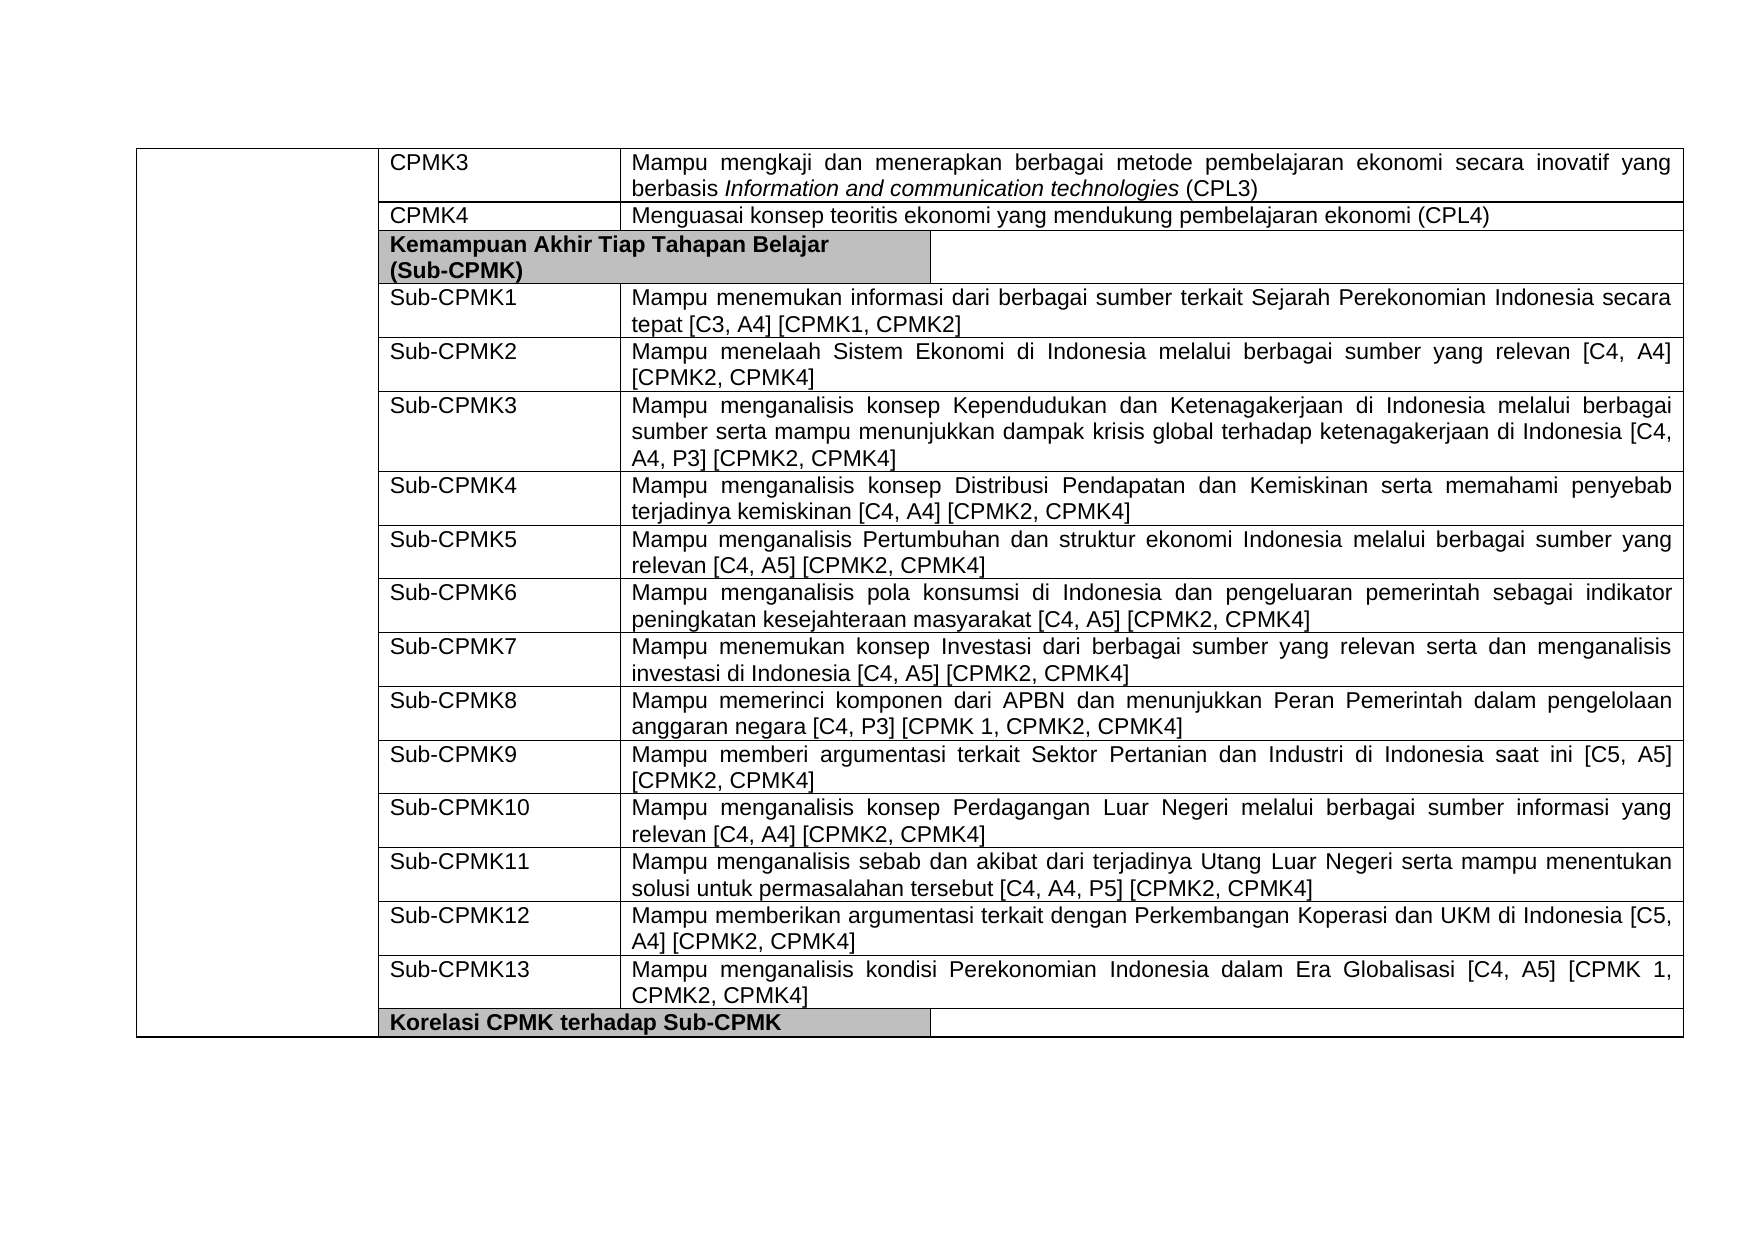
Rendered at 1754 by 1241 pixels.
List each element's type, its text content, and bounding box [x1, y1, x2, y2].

table_cell Mampu memerinci komponen dari APBN dan menunjukkan Peran Pemerintah dalam pengelolaan anggaran negara [C4, P3] [CPMK 1, CPMK2, CPMK4] [621, 687, 1683, 739]
table_cell Mampu menganalisis sebab dan akibat dari terjadinya Utang Luar Negeri serta mampu menentukan solusi untuk permasalahan tersebut [C4, A4, P5] [CPMK2, CPMK4] [621, 848, 1683, 901]
table_cell Sub-CPMK6 [379, 579, 620, 632]
table_cell Mampu menganalisis konsep Perdagangan Luar Negeri melalui berbagai sumber informasi yang relevan [C4, A4] [CPMK2, CPMK4] [621, 794, 1683, 847]
table_cell Sub-CPMK13 [379, 956, 620, 1008]
table_cell Sub-CPMK1 [379, 284, 620, 337]
table_cell Sub-CPMK10 [379, 794, 620, 847]
table_cell [1373, 1009, 1683, 1036]
table_cell Kemampuan Akhir Tiap Tahapan Belajar (Sub-CPMK) [379, 231, 930, 283]
table_cell Sub-CPMK12 [379, 902, 620, 954]
table_cell Sub-CPMK2 [379, 338, 620, 391]
table_cell CPMK4 [379, 203, 620, 229]
table_cell Sub-CPMK11 [379, 848, 620, 901]
table_cell Mampu menganalisis pola konsumsi di Indonesia dan pengeluaran pemerintah sebagai indikator peningkatan kesejahteraan masyarakat [C4, A5] [CPMK2, CPMK4] [621, 579, 1683, 632]
table_cell [931, 1009, 1373, 1036]
table_cell Mampu menganalisis Pertumbuhan dan struktur ekonomi Indonesia melalui berbagai sumber yang relevan [C4, A5] [CPMK2, CPMK4] [621, 526, 1683, 578]
table_cell Mampu menemukan konsep Investasi dari berbagai sumber yang relevan serta dan menganalisis investasi di Indonesia [C4, A5] [CPMK2, CPMK4] [621, 633, 1683, 686]
table_cell Korelasi CPMK terhadap Sub-CPMK [379, 1009, 930, 1036]
table_cell Mampu menganalisis konsep Distribusi Pendapatan dan Kemiskinan serta memahami penyebab terjadinya kemiskinan [C4, A4] [CPMK2, CPMK4] [621, 472, 1683, 524]
table_cell Sub-CPMK5 [379, 526, 620, 578]
table_cell Mampu menelaah Sistem Ekonomi di Indonesia melalui berbagai sumber yang relevan [C4, A4] [CPMK2, CPMK4] [621, 338, 1683, 391]
table_cell Sub-CPMK8 [379, 687, 620, 739]
table_cell [1373, 231, 1683, 283]
table_cell Mampu menganalisis konsep Kependudukan dan Ketenagakerjaan di Indonesia melalui berbagai sumber serta mampu menunjukkan dampak krisis global terhadap ketenagakerjaan di Indonesia [C4, A4, P3] [CPMK2, CPMK4] [621, 392, 1683, 471]
table_cell Sub-CPMK3 [379, 392, 620, 471]
table_cell Mampu menemukan informasi dari berbagai sumber terkait Sejarah Perekonomian Indonesia secara tepat [C3, A4] [CPMK1, CPMK2] [621, 284, 1683, 337]
table_cell Sub-CPMK7 [379, 633, 620, 686]
table_cell Mampu menganalisis kondisi Perekonomian Indonesia dalam Era Globalisasi [C4, A5] [CPMK 1, CPMK2, CPMK4] [621, 956, 1683, 1008]
table_cell Menguasai konsep teoritis ekonomi yang mendukung pembelajaran ekonomi (CPL4) [621, 203, 1683, 229]
table_cell Sub-CPMK4 [379, 472, 620, 524]
table_cell Sub-CPMK9 [379, 741, 620, 793]
table_cell [931, 231, 1373, 283]
table_cell CPMK3 [379, 149, 620, 201]
table_cell Mampu memberikan argumentasi terkait dengan Perkembangan Koperasi dan UKM di Indonesia [C5, A4] [CPMK2, CPMK4] [621, 902, 1683, 954]
table_cell Mampu mengkaji dan menerapkan berbagai metode pembelajaran ekonomi secara inovatif yang berbasis Information and communication technologies (CPL3) [621, 149, 1683, 201]
table_cell Mampu memberi argumentasi terkait Sektor Pertanian dan Industri di Indonesia saat ini [C5, A5] [CPMK2, CPMK4] [621, 741, 1683, 793]
